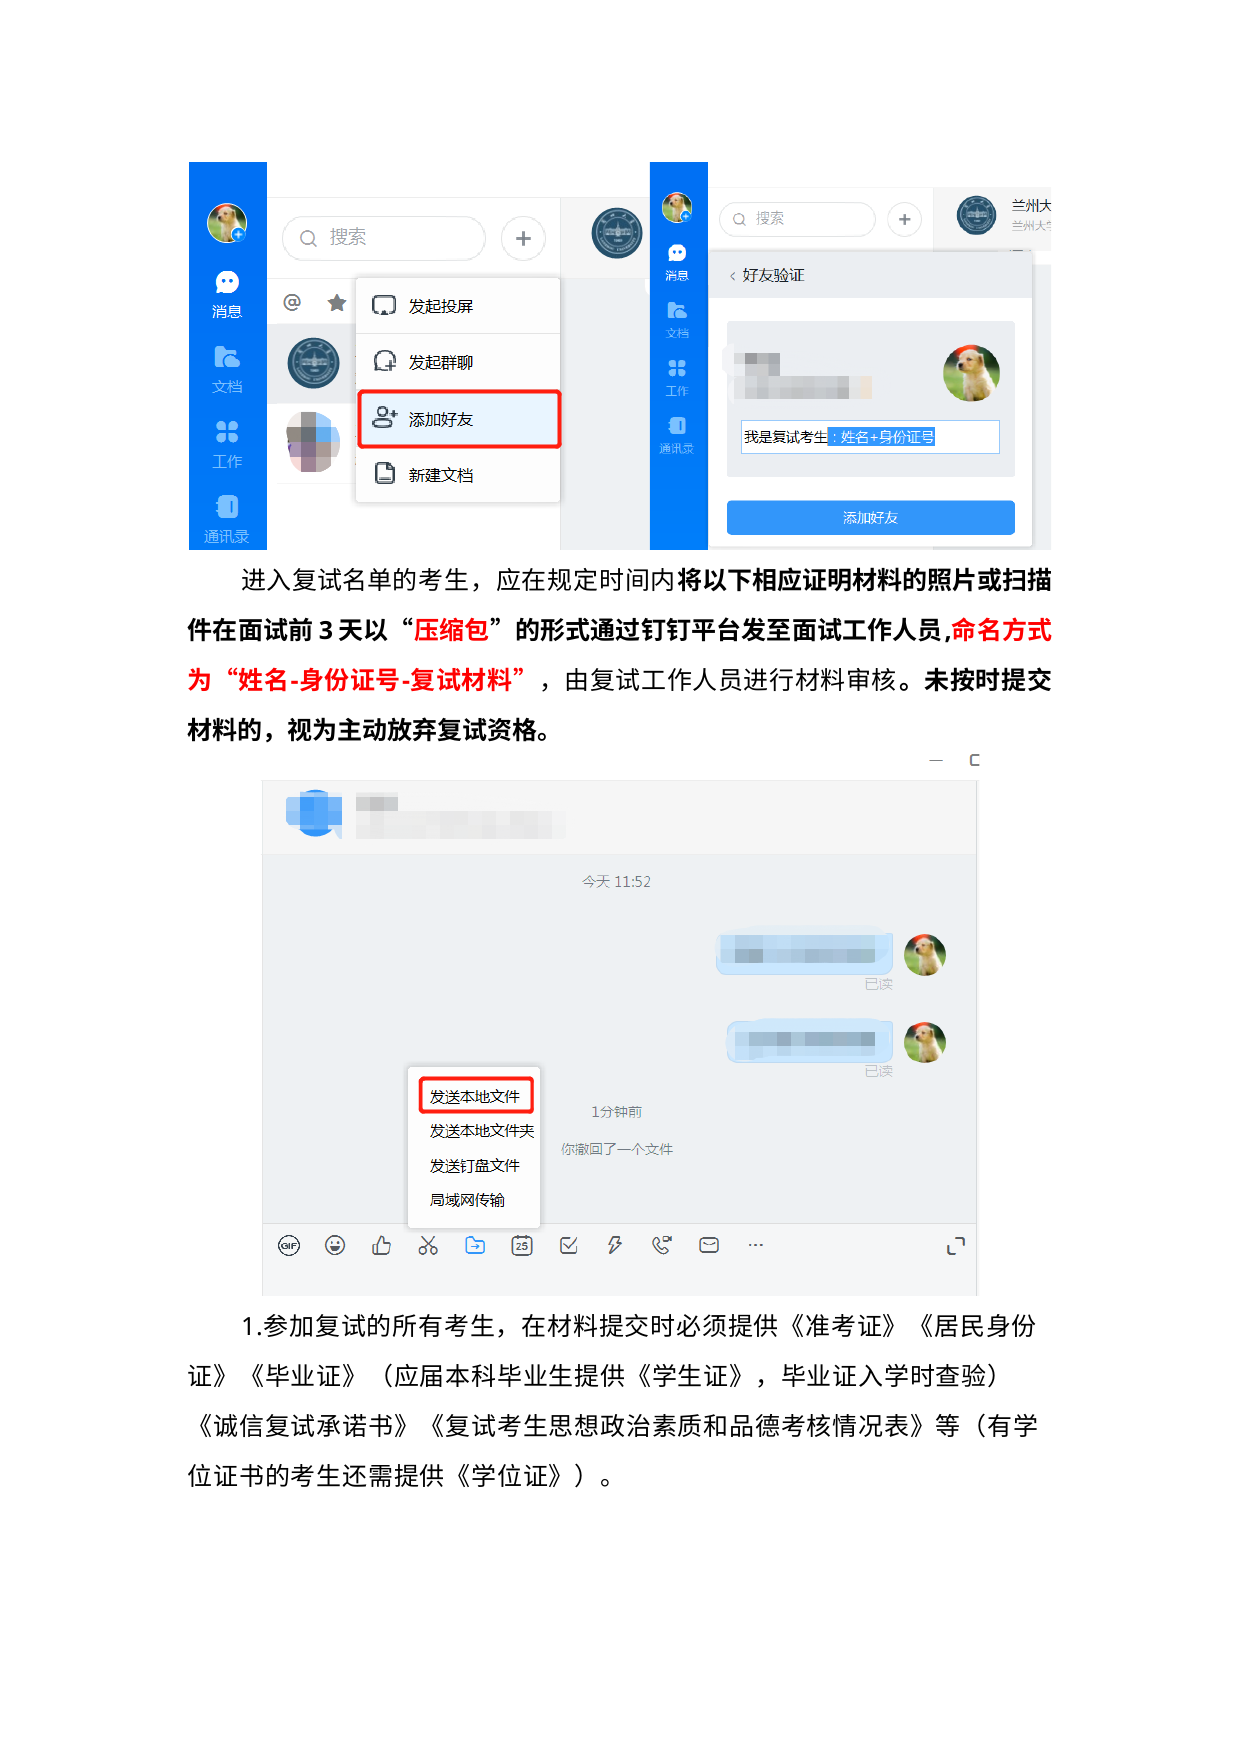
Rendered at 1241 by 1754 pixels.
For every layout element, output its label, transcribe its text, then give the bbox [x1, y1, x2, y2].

text 1.参加复试的所有考生，在材料提交时必须提供《准考证》《居民身份证》《毕业证》（应届本科毕业生提供《学生证》，毕业证入学时查验）《诚信复试承诺书》《复试考生思想政治素质和品德考核情况表》等（有学位证书的考生还需提供《学位证》）。 [187, 1296, 1053, 1496]
picture [260, 749, 980, 1296]
text 进入复试名单的考生，应在规定时间内将以下相应证明材料的照片或扫描件在面试前3天以“压缩包”的形式通过钉钉平台发至面试工作人员,命名方式为“姓名-身份证号-复试材料”，由复试工作人员进行材料审核。未按时提交材料的，视为主动放弃复试资格。 [187, 549, 1053, 749]
picture [189, 162, 1052, 550]
